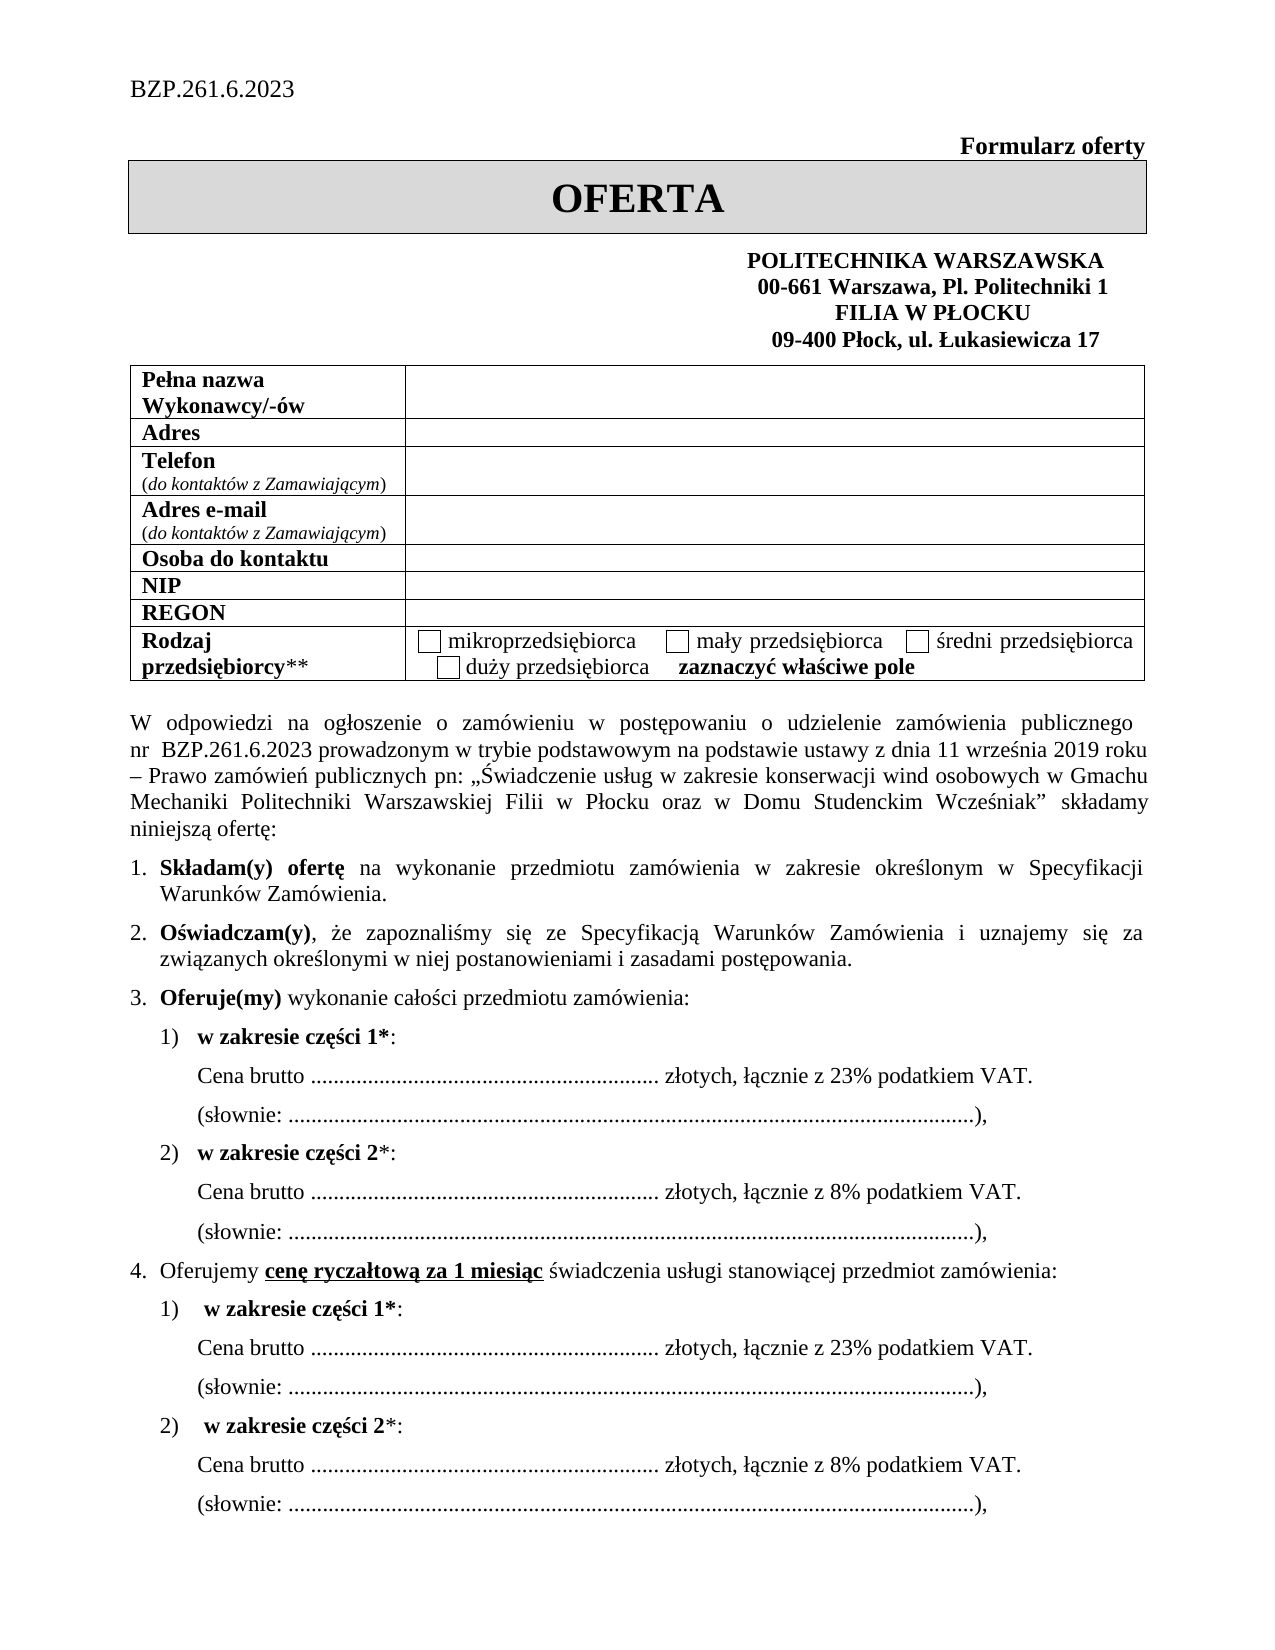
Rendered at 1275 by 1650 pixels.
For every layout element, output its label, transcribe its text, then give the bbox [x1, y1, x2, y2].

table_cell Rodzaj przedsiębiorcy** [131, 627, 405, 679]
text Cena brutto ............................................................. złotych, łącznie z 8% podatkiem VAT. [197, 1451, 1145, 1477]
text 09-400 Płock, ul. Łukasiewicza 17 [130, 326, 1145, 352]
text (słownie: ........................................................................................................................), [197, 1218, 1145, 1244]
table_cell Telefon (do kontaktów z Zamawiającym) [131, 447, 405, 495]
text Cena brutto ............................................................. złotych, łącznie z 23% podatkiem VAT. [159, 1062, 1145, 1088]
text Formularz oferty [130, 131, 1145, 160]
text 00-661 Warszawa, Pl. Politechniki 1 [130, 273, 1145, 299]
table_header Pełna nazwa Wykonawcy/-ów [131, 366, 405, 418]
list w zakresie części 2*: [159, 1139, 1145, 1166]
table_cell [406, 572, 1144, 598]
table_cell [406, 419, 1144, 446]
list Oferujemy cenę ryczałtową za 1 miesiąc świadczenia usługi stanowiącej przedmiot zamówienia: [130, 1257, 1145, 1283]
table_cell Osoba do kontaktu [131, 545, 405, 571]
list w zakresie części 1*: [159, 1023, 1145, 1049]
text FILIA W PŁOCKU [130, 299, 1145, 326]
text (słownie: ........................................................................................................................), [197, 1490, 1145, 1517]
table_cell [406, 447, 1144, 495]
table_cell [406, 600, 1144, 626]
table_cell REGON [131, 600, 405, 626]
list Oferuje(my) wykonanie całości przedmiotu zamówienia: [130, 984, 1145, 1010]
table_header [406, 366, 1144, 418]
list Składam(y) ofertę na wykonanie przedmiotu zamówienia w zakresie określonym w Specyfikacji Warunków Zamówienia. [130, 854, 1145, 906]
table_cell [406, 545, 1144, 571]
text (słownie: ........................................................................................................................), [159, 1373, 1145, 1399]
table_cell mikroprzedsiębiorca mały przedsiębiorca średni przedsiębiorca duży przedsiębiorca zaznaczyć właściwe pole [406, 627, 1144, 679]
table_cell Adres [131, 419, 405, 446]
text Cena brutto ............................................................. złotych, łącznie z 23% podatkiem VAT. [159, 1334, 1145, 1361]
list w zakresie części 2*: [159, 1412, 1145, 1438]
table_header OFERTA [129, 161, 1146, 233]
text W odpowiedzi na ogłoszenie o zamówieniu w postępowaniu o udzielenie zamówienia publicznego nr prowadzonym w trybie podstawowym na podstawie ustawy z dnia 11 września 2019 roku – Prawo zamówień publicznych pn: składamy niniejszą ofertę: [130, 709, 1149, 841]
table_cell [406, 496, 1144, 544]
text (słownie: ........................................................................................................................), [159, 1101, 1145, 1127]
list w zakresie części 1*: [159, 1296, 1145, 1322]
list Oświadczam(y), że zapoznaliśmy się ze Specyfikacją Warunków Zamówienia i uznajemy się za związanych określonymi w niej postanowieniami i zasadami postępowania. [130, 919, 1145, 972]
text Cena brutto ............................................................. złotych, łącznie z 8% podatkiem VAT. [197, 1178, 1145, 1205]
text POLITECHNIKA WARSZAWSKA [647, 247, 1145, 273]
table_cell Adres e-mail (do kontaktów z Zamawiającym) [131, 496, 405, 544]
table_cell NIP [131, 572, 405, 598]
